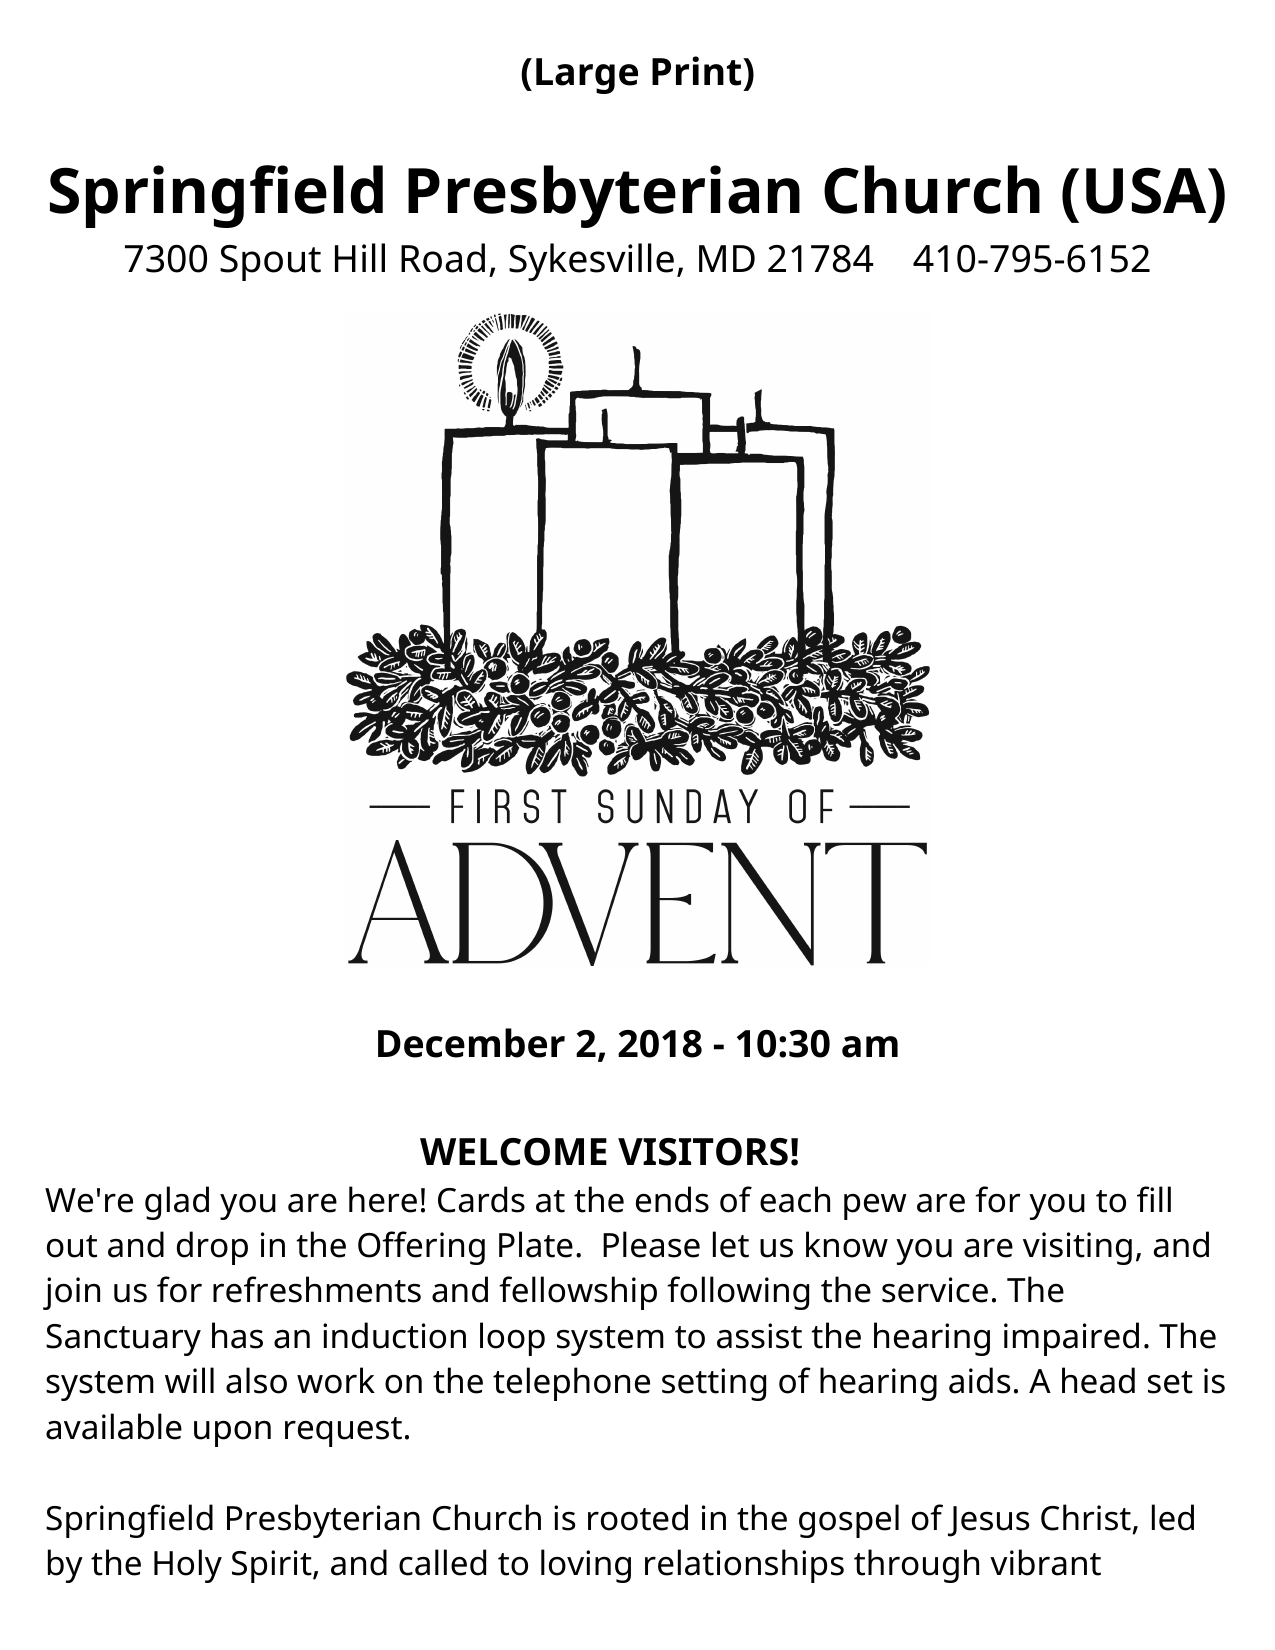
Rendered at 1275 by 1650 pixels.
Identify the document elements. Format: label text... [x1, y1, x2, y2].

text WELCOME VISITORS! We're glad you are here! Cards at the ends of each pew are for you to fill out and drop in the Offering Plate. Please let us know you are visiting, and join us for refreshments and fellowship following the service. The Sanctuary has an induction loop system to assist the hearing impaired. The system will also work on the telephone setting of hearing aids. A head set is available upon request. [45, 1125, 1230, 1449]
text (Large Print) [45, 45, 1230, 96]
text Springfield Presbyterian Church (USA) [45, 147, 1230, 232]
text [45, 1494, 1230, 1585]
text 7300 Spout Hill Road, Sykesville, MD 21784 410-795-6152 [45, 232, 1230, 283]
picture [345, 312, 930, 966]
text December 2, 2018 - 10:30 am [45, 1017, 1230, 1068]
